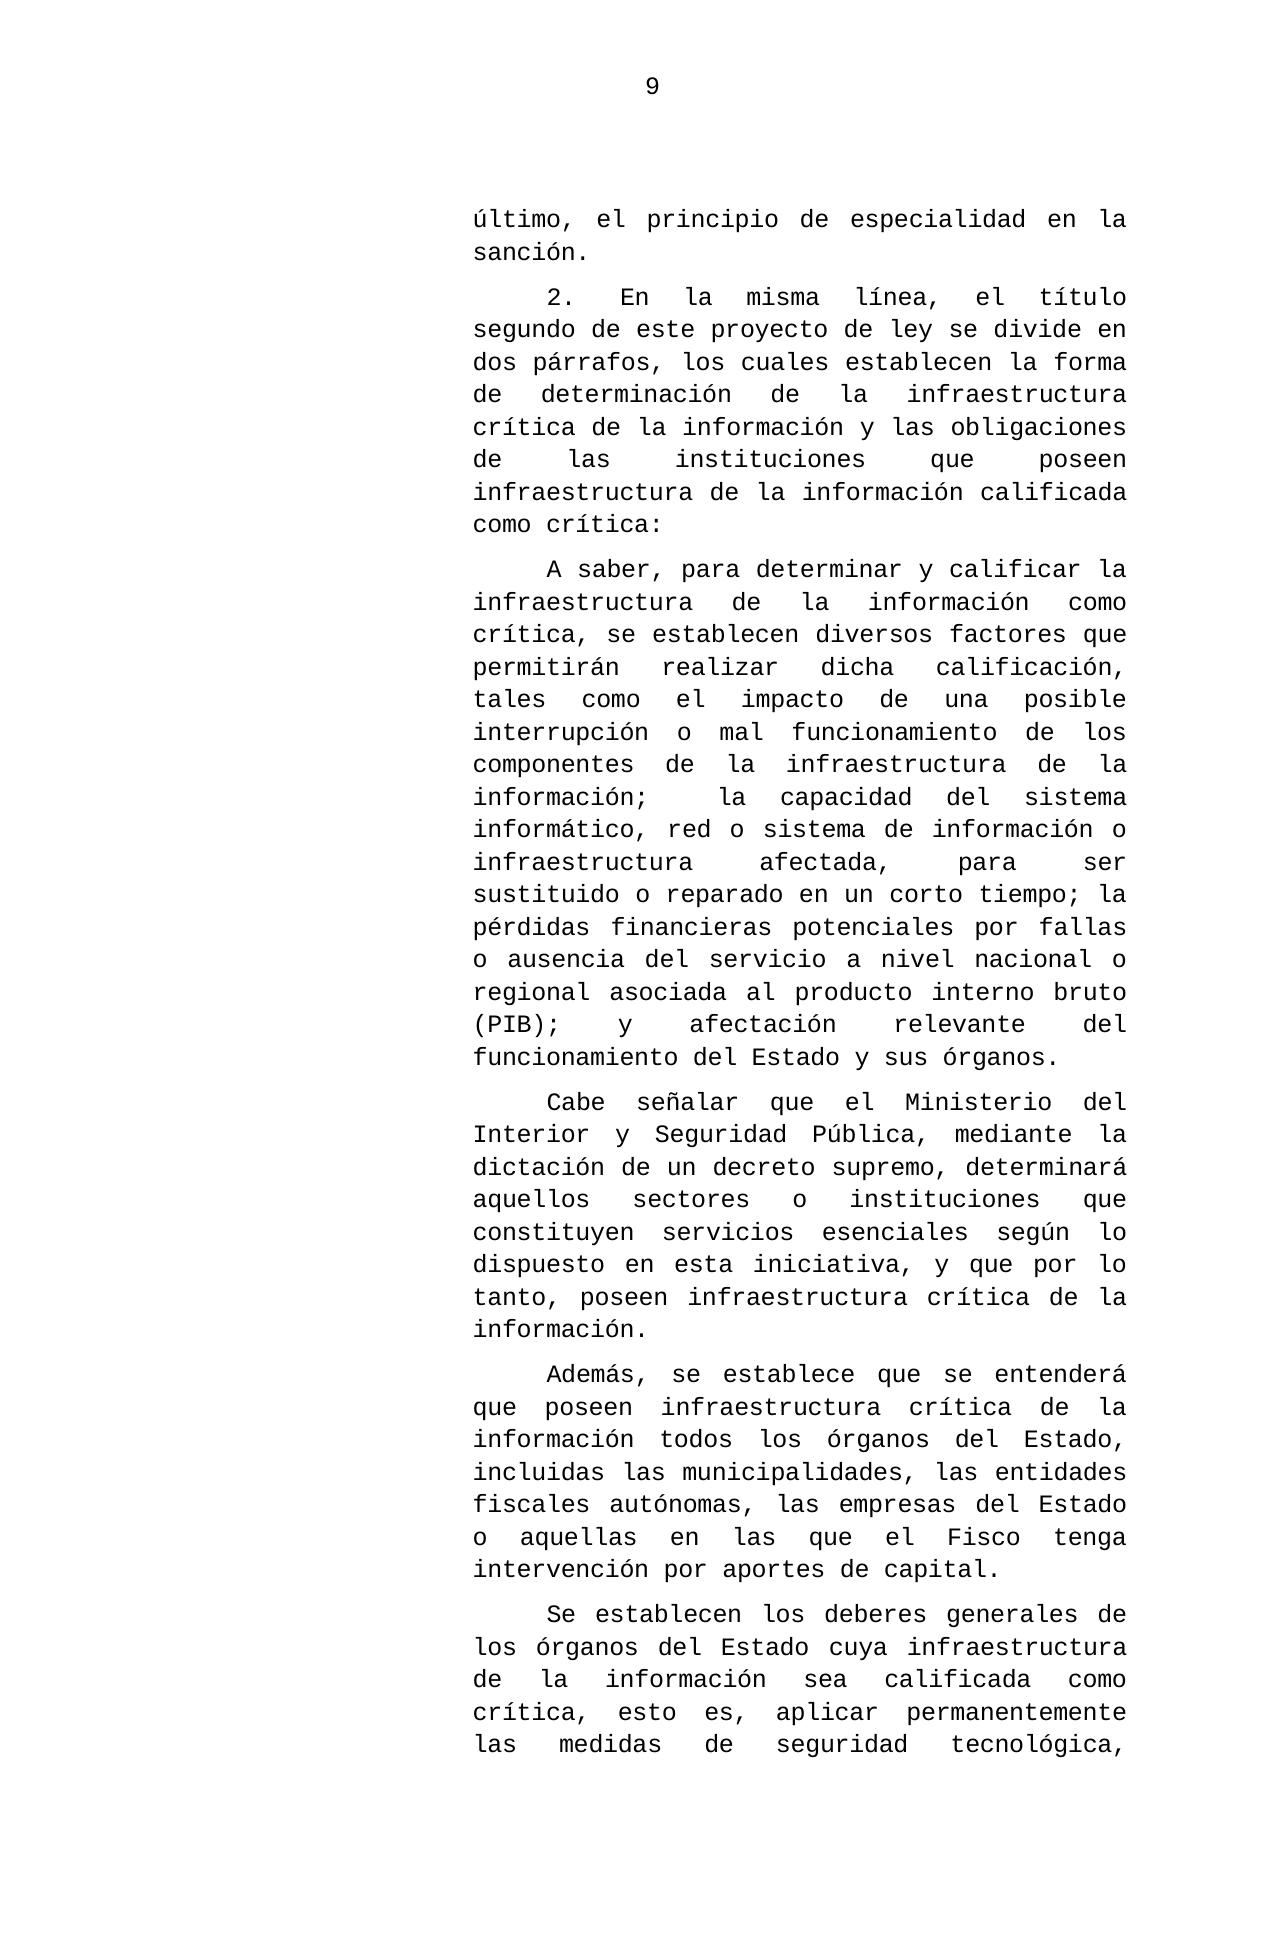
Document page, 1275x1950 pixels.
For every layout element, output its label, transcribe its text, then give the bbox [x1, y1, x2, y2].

text A saber, para determinar y calificar la infraestructura de la información como crítica, se establecen diversos factores que permitirán realizar dicha calificación, tales como el impacto de una posible interrupción o mal funcionamiento de los componentes de la infraestructura de la información; la capacidad del sistema informático, red o sistema de información o infraestructura afectada, para ser sustituido o reparado en un corto tiempo; la pérdidas financieras potenciales por fallas o ausencia del servicio a nivel nacional o regional asociada al producto interno bruto (PIB); y afectación relevante del funcionamiento del Estado y sus órganos. [472, 557, 1127, 1073]
text Además, se establece que se entenderá que poseen infraestructura crítica de la información todos los órganos del Estado, incluidas las municipalidades, las entidades fiscales autónomas, las empresas del Estado o aquellas en las que el Fisco tenga intervención por aportes de capital. [472, 1362, 1127, 1585]
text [472, 207, 1127, 268]
text Cabe señalar que el Ministerio del Interior y Seguridad Pública, mediante la dictación de un decreto supremo, determinará aquellos sectores o instituciones que constituyen servicios esenciales según lo dispuesto en esta iniciativa, y que por lo tanto, poseen infraestructura crítica de la información. [472, 1089, 1127, 1345]
text 2. En la misma línea, el título segundo de este proyecto de ley se divide en dos párrafos, los cuales establecen la forma de determinación de la infraestructura crítica de la información y las obligaciones de las instituciones que poseen infraestructura de la información calificada como crítica: [472, 284, 1127, 540]
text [472, 1602, 1127, 1760]
